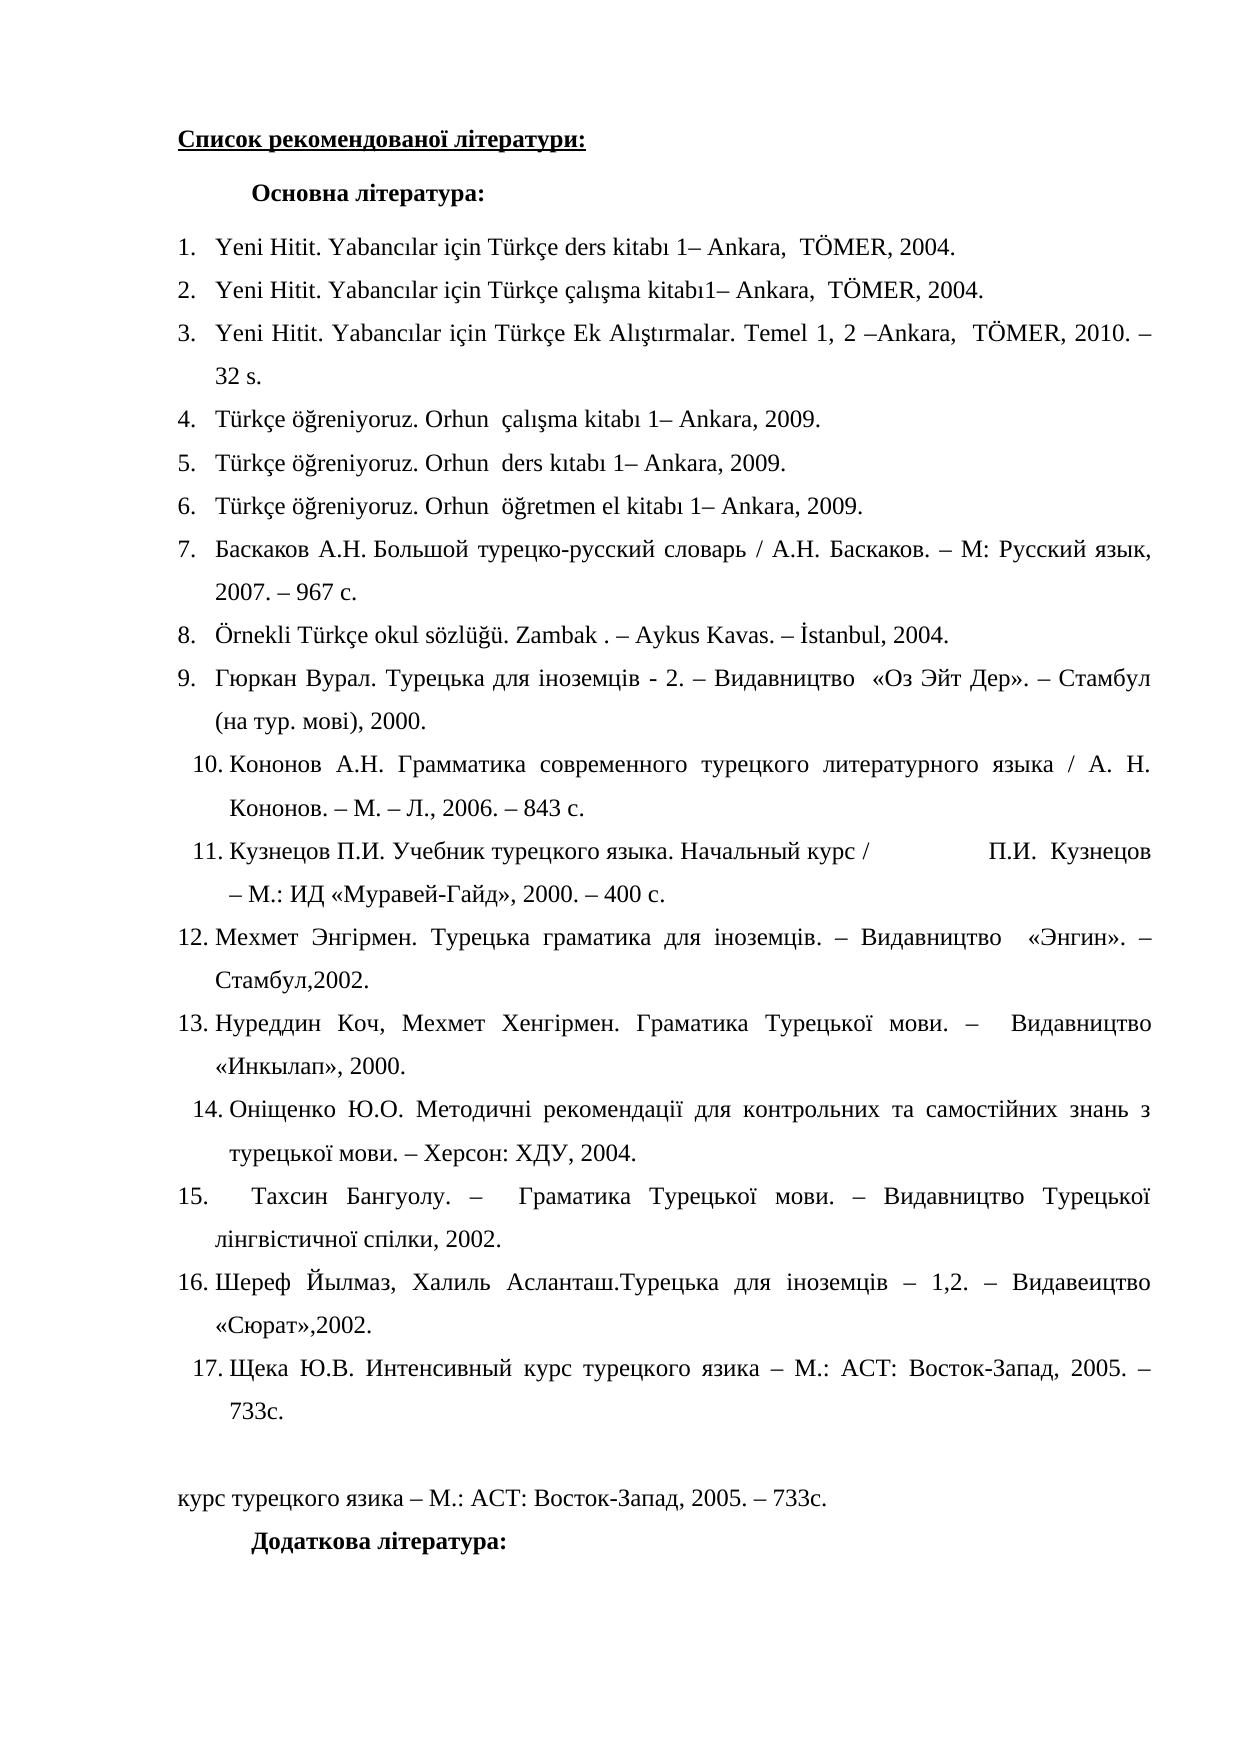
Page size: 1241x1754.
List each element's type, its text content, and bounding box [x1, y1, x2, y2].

list Yeni Hitit. Yabancılar için Türkçe ders kitabı 1– Ankara, TÖMER, 2004. [177, 232, 1152, 261]
list Мехмет Энгірмен. Турецька граматика для іноземців. – Видавництво «Энгин». – Стамбул,2002. [177, 922, 1152, 994]
list Türkçe öğreniyoruz. Orhun çalışma kitabı 1– Ankara, 2009. [177, 404, 1152, 433]
list Türkçe öğreniyoruz. Orhun öğretmen el kitabı 1– Ankara, 2009. [177, 491, 1152, 519]
list Щека Ю.В. Интенсивный курс турецкого язика – М.: АСТ: Восток-Запад, 2005. – 733с. [192, 1353, 1152, 1425]
list Кононов А.Н. Грамматика современного турецкого литературного языка / А. Н. Кононов. – М. – Л., 2006. – 843 с. [192, 749, 1152, 821]
list Гюркан Вурал. Турецька для іноземців - 2. – Видавництво «Оз Эйт Дер». – Стамбул (на тур. мові), 2000. [177, 663, 1152, 735]
list Нуреддин Коч, Мехмет Хенгірмен. Граматика Турецької мови. – Видавництво «Инкылап», 2000. [177, 1008, 1152, 1080]
text Основна література: [177, 178, 1152, 207]
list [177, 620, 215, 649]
list Yeni Hitit. Yabancılar için Türkçe çalışma kitabı1– Ankara, TÖMER, 2004. [177, 275, 1152, 304]
text курс турецкого язика – М.: АСТ: Восток-Запад, 2005. – 733с. [177, 1483, 1152, 1511]
list Шереф Йылмаз, Халиль Асланташ.Турецька для іноземців – 1,2. – Видавеицтво «Сюрат»,2002. [177, 1267, 1152, 1339]
text Додаткова література: [177, 1526, 1152, 1554]
text Список рекомендованої літератури: [177, 124, 1152, 153]
list Баскаков А.Н. Большой турецко-русский словарь / А.Н. Баскаков. – М: Русский язык, 2007. – 967 с. [177, 534, 1152, 606]
list Örnekli Türkçe okul sözlüğü. Zambak . – Aykus Kavas. – İstanbul, 2004. [610, 620, 1152, 649]
list Тахсин Бангуолу. – Граматика Турецької мови. – Видавництво Турецької лінгвістичної спілки, 2002. [177, 1181, 1152, 1253]
list Yeni Hitit. Yabancılar için Türkçe Ek Alıştırmalar. Temel 1, 2 –Ankara, TÖMER, 2010. – 32 s. [177, 318, 1152, 390]
list Оніщенко Ю.О. Методичні рекомендації для контрольних та самостійних знань з турецької мови. – Херсон: ХДУ, 2004. [192, 1094, 1152, 1166]
list Türkçe öğreniyoruz. Orhun ders kıtabı 1– Ankara, 2009. [177, 448, 1152, 476]
list Кузнецов П.И. Учебник турецкого языка. Начальный курс / П.И. Кузнецов – М.: ИД «Муравей-Гайд», 2000. – 400 с. [192, 836, 1152, 908]
